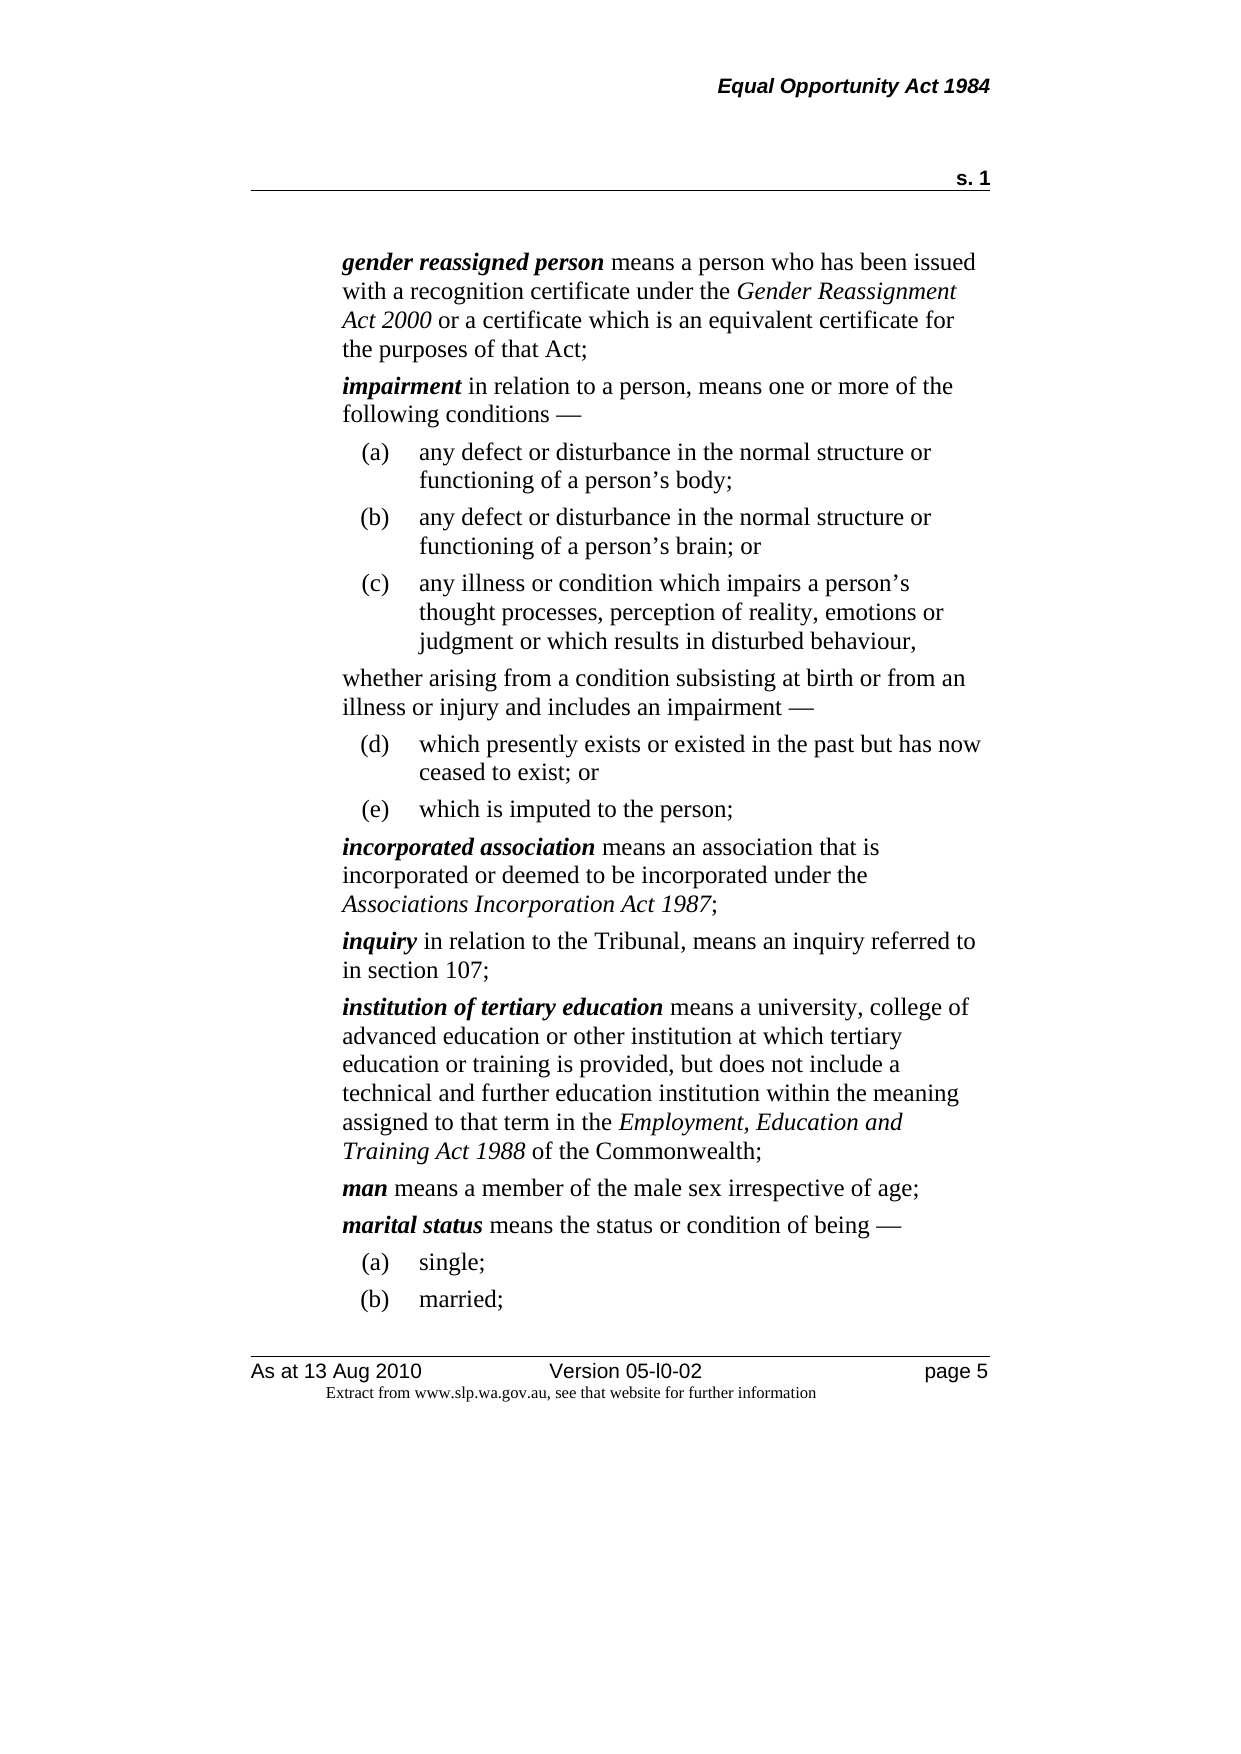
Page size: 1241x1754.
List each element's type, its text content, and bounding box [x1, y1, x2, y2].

text (b) married; [251, 1284, 990, 1313]
text (b) any defect or disturbance in the normal structure or functioning of a person’s brain; or [251, 502, 990, 560]
text impairment in relation to a person, means one or more of the following conditions — [251, 371, 990, 428]
text whether arising from a condition subsisting at birth or from an illness or injury and includes an impairment — [251, 663, 990, 720]
text (e) which is imputed to the person; [251, 794, 990, 823]
text incorporated association means an association that is incorporated or deemed to be incorporated under the Associations Incorporation Act 1987; [251, 832, 990, 918]
text institution of tertiary education means a university, college of advanced education or other institution at which tertiary education or training is provided, but does not include a technical and further education institution within the meaning assigned to that term in the Employment, Education and Training Act 1988 of the Commonwealth; [251, 992, 990, 1164]
text man means a member of the male sex irrespective of age; [251, 1173, 990, 1202]
text (d) which presently exists or existed in the past but has now ceased to exist; or [251, 729, 990, 786]
text inquiry in relation to the Tribunal, means an inquiry referred to in section 107; [251, 926, 990, 984]
text (a) any defect or disturbance in the normal structure or functioning of a person’s body; [251, 437, 990, 494]
text gender reassigned person means a person who has been issued with a recognition certificate under the Gender Reassignment Act 2000 or a certificate which is an equivalent certificate for the purposes of that Act; [251, 247, 990, 362]
text marital status means the status or condition of being — [251, 1210, 990, 1239]
text (a) single; [251, 1247, 990, 1276]
text (c) any illness or condition which impairs a person’s thought processes, perception of reality, emotions or judgment or which results in disturbed behaviour, [251, 568, 990, 654]
